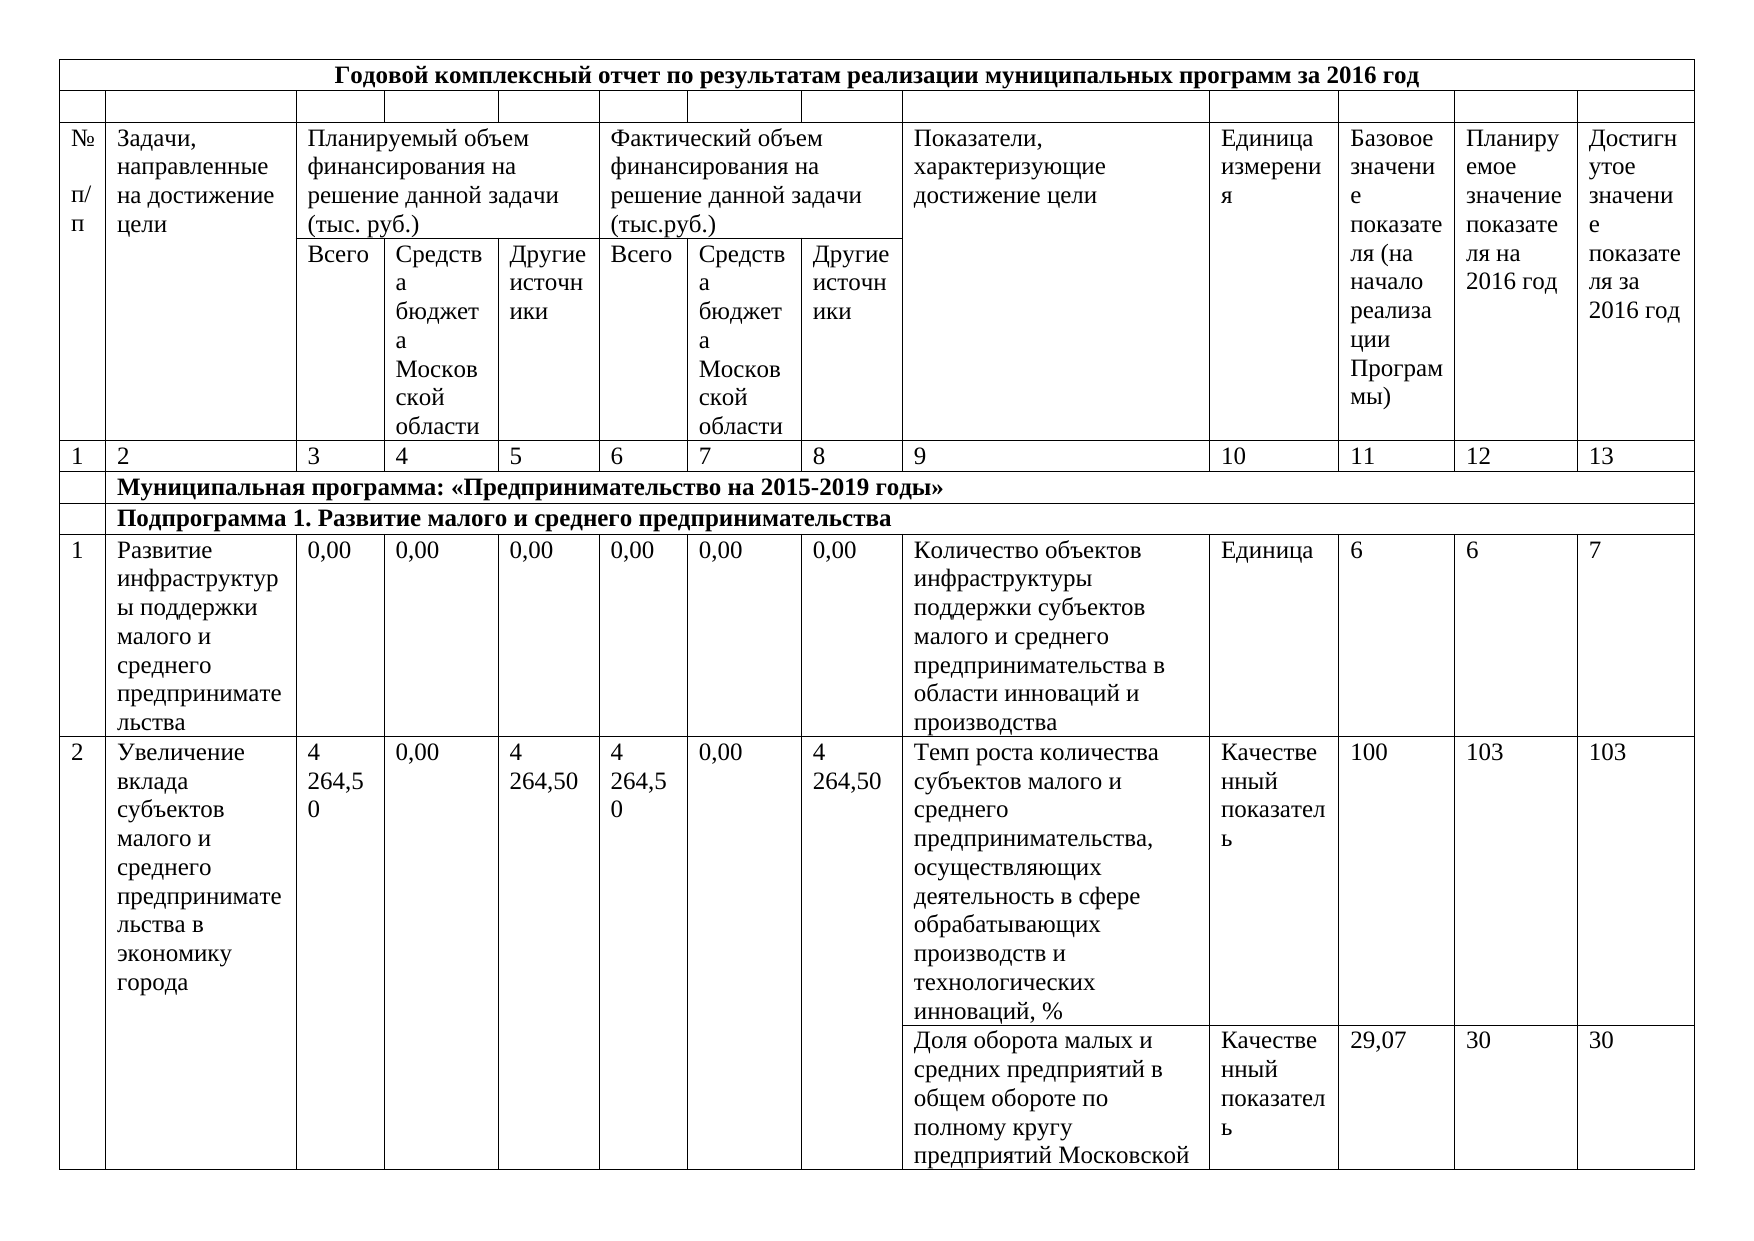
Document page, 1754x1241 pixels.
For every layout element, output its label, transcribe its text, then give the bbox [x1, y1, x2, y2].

table_cell [60, 91, 105, 122]
table_cell 2 [106, 441, 296, 471]
table_cell Задачи, направленные на достижение цели [106, 123, 296, 440]
table_cell 0,00 [385, 737, 498, 1169]
table_cell Единица [1210, 535, 1338, 736]
table_cell 2 [60, 737, 105, 1169]
table_cell [1578, 91, 1694, 122]
table_cell Качественный показатель [1210, 737, 1338, 1024]
table_cell 0,00 [688, 737, 801, 1169]
table_cell 5 [499, 441, 599, 471]
table_cell [60, 472, 105, 502]
table_cell Достигнутое значение показателя за 2016 год [1578, 123, 1694, 440]
table_cell 7 [1578, 535, 1694, 736]
table_cell Всего [600, 239, 687, 440]
table_cell 10 [1210, 441, 1338, 471]
table_cell [688, 91, 801, 122]
table_cell 6 [1339, 535, 1454, 736]
table_cell Темп роста количества субъектов малого и среднего предпринимательства, осуществляющих деятельность в сфере обрабатывающих производств и технологических инноваций, % [903, 737, 1209, 1024]
table_cell [1210, 91, 1338, 122]
table_header Годовой комплексный отчет по результатам реализации муниципальных программ за 2016 год [60, 60, 1694, 90]
table_cell Базовое значение показателя (на начало реализации Программы) [1339, 123, 1454, 440]
table_cell Развитие инфраструктуры поддержки малого и среднего предпринимательства [106, 535, 296, 736]
table_cell № п/п [60, 123, 105, 440]
table_cell [802, 91, 902, 122]
table_cell 4 [385, 441, 498, 471]
table_cell 103 [1578, 737, 1694, 1024]
table_cell 12 [1455, 441, 1577, 471]
table_cell Количество объектов инфраструктуры поддержки субъектов малого и среднего предпринимательства в области инноваций и производства [903, 535, 1209, 736]
table_cell 0,00 [600, 535, 687, 736]
table_cell Подпрограмма 1. Развитие малого и среднего предпринимательства [106, 504, 1694, 534]
table_cell [499, 91, 599, 122]
table_cell 4 264,50 [600, 737, 687, 1169]
table_cell Всего [297, 239, 384, 440]
table_cell [1339, 91, 1454, 122]
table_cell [1210, 1026, 1338, 1169]
table_cell 30 [1578, 1026, 1694, 1169]
table_cell 6 [1455, 535, 1577, 736]
table_cell Планируемое значение показателя на 2016 год [1455, 123, 1577, 440]
table_cell Единица измерения [1210, 123, 1338, 440]
table_cell 8 [802, 441, 902, 471]
table_cell [903, 91, 1209, 122]
table_cell 11 [1339, 441, 1454, 471]
table_cell Планируемый объем финансирования на решение данной задачи (тыс. руб.) [297, 123, 599, 238]
table_cell 0,00 [802, 535, 902, 736]
table_cell Показатели, характеризующие достижение цели [903, 123, 1209, 440]
table_cell Другие источники [802, 239, 902, 440]
table_cell 0,00 [688, 535, 801, 736]
table_cell Другие источники [499, 239, 599, 440]
table_cell [297, 91, 384, 122]
table_cell 4 264,50 [499, 737, 599, 1169]
table_cell 1 [60, 441, 105, 471]
table_cell 29,07 [1339, 1026, 1454, 1169]
table_cell 13 [1578, 441, 1694, 471]
table_cell 9 [903, 441, 1209, 471]
table_cell Средства бюджета Московской области [385, 239, 498, 440]
table_cell Увеличение вклада субъектов малого и среднего предпринимательства в экономику города [106, 737, 296, 1169]
table_cell 103 [1455, 737, 1577, 1024]
table_cell 0,00 [385, 535, 498, 736]
table_cell Средства бюджета Московской области [688, 239, 801, 440]
table_cell [600, 91, 687, 122]
table_cell [60, 504, 105, 534]
table_cell 1 [60, 535, 105, 736]
table_cell [1455, 91, 1577, 122]
table_cell 0,00 [499, 535, 599, 736]
table_cell 7 [688, 441, 801, 471]
table_cell 100 [1339, 737, 1454, 1024]
table_cell Фактический объем финансирования на решение данной задачи (тыс.руб.) [600, 123, 902, 238]
table_cell [385, 91, 498, 122]
table_cell 30 [1455, 1026, 1577, 1169]
table_cell 6 [600, 441, 687, 471]
table_cell Муниципальная программа: «Предпринимательство на 2015-2019 годы» [106, 472, 1694, 502]
table_cell 4 264,50 [802, 737, 902, 1169]
table_cell 3 [297, 441, 384, 471]
table_cell 4 264,50 [297, 737, 384, 1169]
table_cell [903, 1026, 1209, 1169]
table_cell [106, 91, 296, 122]
table_cell 0,00 [297, 535, 384, 736]
